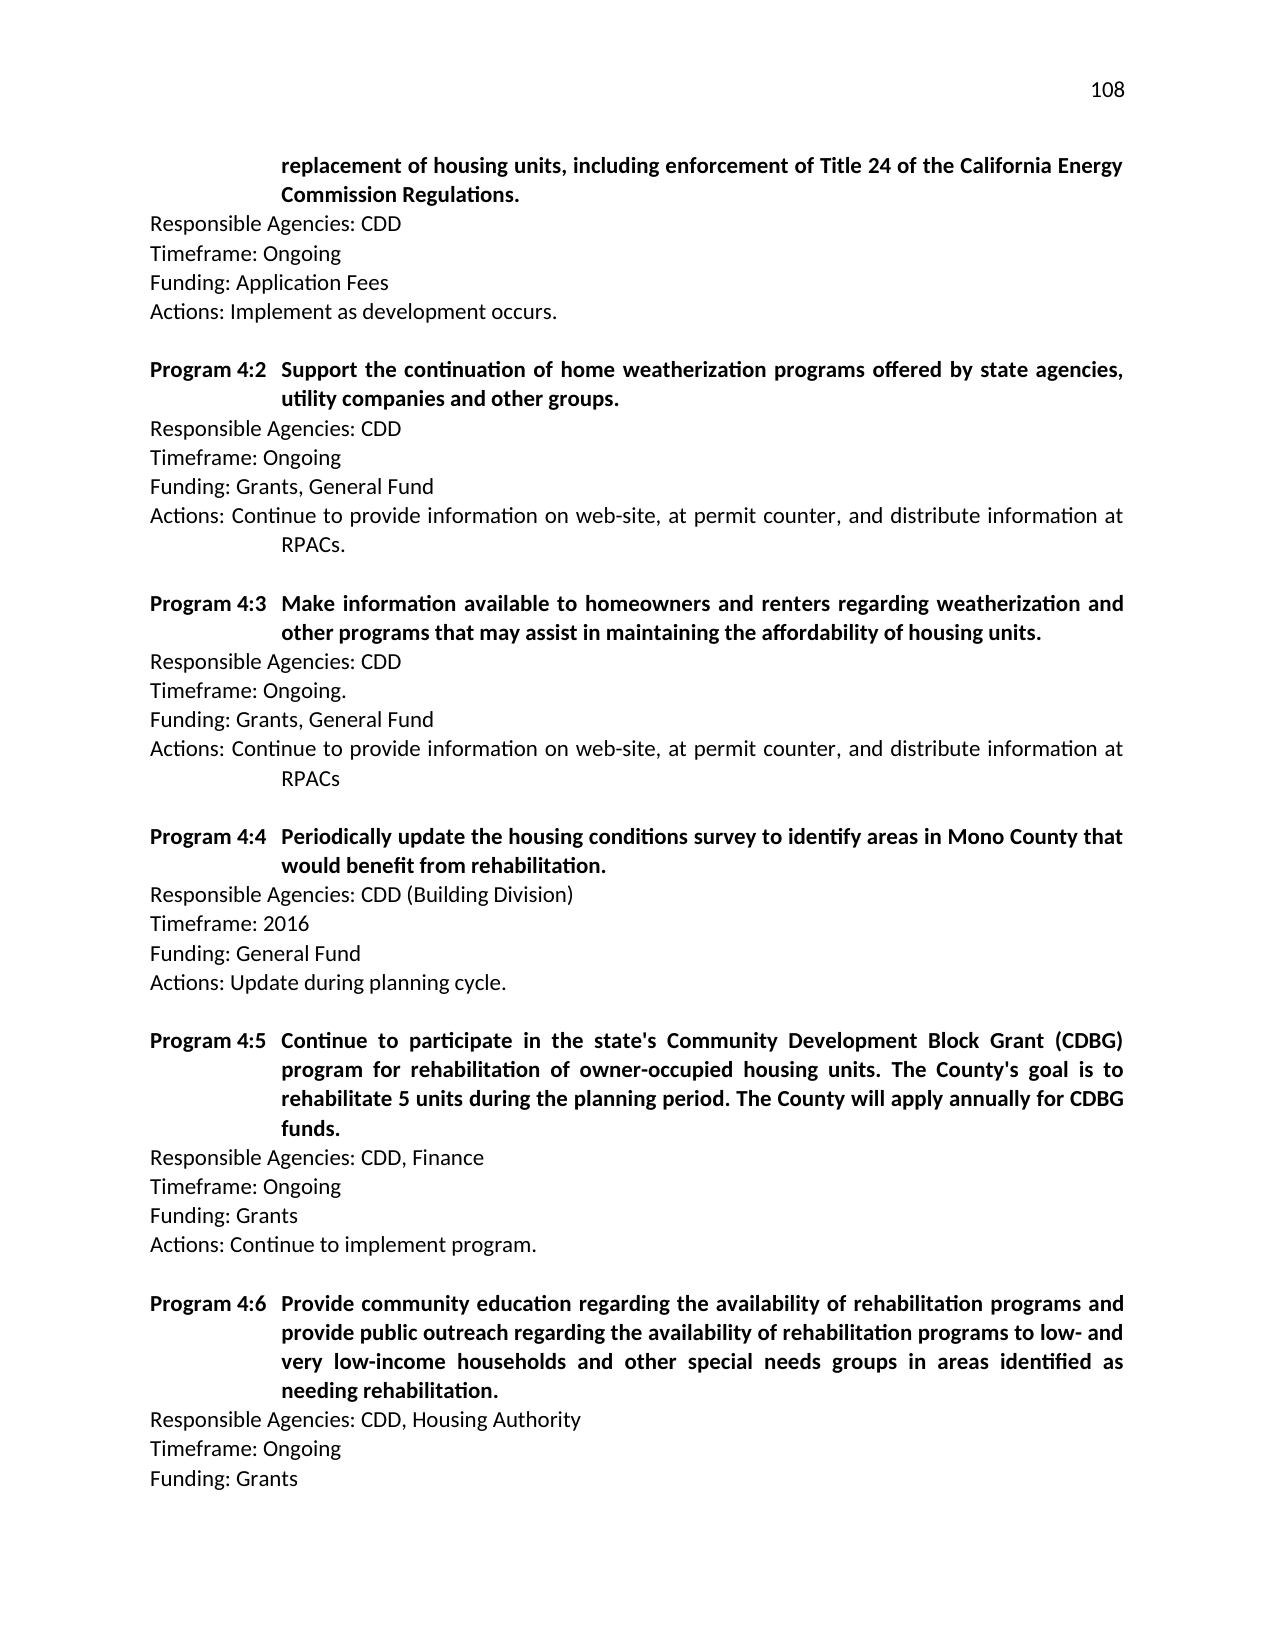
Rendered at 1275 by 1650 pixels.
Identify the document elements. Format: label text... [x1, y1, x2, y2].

text Actions: Continue to provide information on web-site, at permit counter, and distribute information at RPACs. [150, 500, 1125, 558]
text Timeframe: 2016 [150, 908, 1125, 937]
text Funding: General Fund [150, 937, 1125, 967]
text Responsible Agencies: CDD [150, 208, 1125, 237]
text Funding: Grants [150, 1200, 1125, 1229]
text Responsible Agencies: CDD, Housing Authority [150, 1404, 1125, 1433]
text Actions: Continue to provide information on web-site, at permit counter, and distribute information at RPACs [150, 733, 1125, 792]
text Program 4:3 Make information available to homeowners and renters regarding weatherization and other programs that may assist in maintaining the affordability of housing units. [150, 587, 1125, 646]
text Timeframe: Ongoing [150, 1433, 1125, 1462]
text Funding: Application Fees [150, 267, 1125, 296]
text Funding: Grants, General Fund [150, 471, 1125, 500]
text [150, 150, 1125, 208]
text Program 4:6 Provide community education regarding the availability of rehabilitation programs and provide public outreach regarding the availability of rehabilitation programs to low- and very low-income households and other special needs groups in areas identified as needing rehabilitation. [150, 1287, 1125, 1404]
text Timeframe: Ongoing [150, 1171, 1125, 1200]
text Responsible Agencies: CDD, Finance [150, 1142, 1125, 1171]
text Actions: Continue to implement program. [150, 1229, 1125, 1258]
text Program 4:4 Periodically update the housing conditions survey to identify areas in Mono County that would benefit from rehabilitation. [150, 821, 1125, 879]
text Responsible Agencies: CDD [150, 412, 1125, 442]
text Timeframe: Ongoing. [150, 675, 1125, 704]
text Timeframe: Ongoing [150, 237, 1125, 267]
text Funding: Grants [150, 1462, 1125, 1492]
text Program 4:5 Continue to participate in the state's Community Development Block Grant (CDBG) program for rehabilitation of owner-occupied housing units. The County's goal is to rehabilitate 5 units during the planning period. The County will apply annually for CDBG funds. [150, 1025, 1125, 1142]
text Actions: Update during planning cycle. [150, 967, 1125, 996]
text Program 4:2 Support the continuation of home weatherization programs offered by state agencies, utility companies and other groups. [150, 354, 1125, 412]
text Responsible Agencies: CDD [150, 646, 1125, 675]
text Funding: Grants, General Fund [150, 704, 1125, 733]
text Actions: Implement as development occurs. [150, 296, 1125, 325]
text Responsible Agencies: CDD (Building Division) [150, 879, 1125, 908]
text Timeframe: Ongoing [150, 442, 1125, 471]
